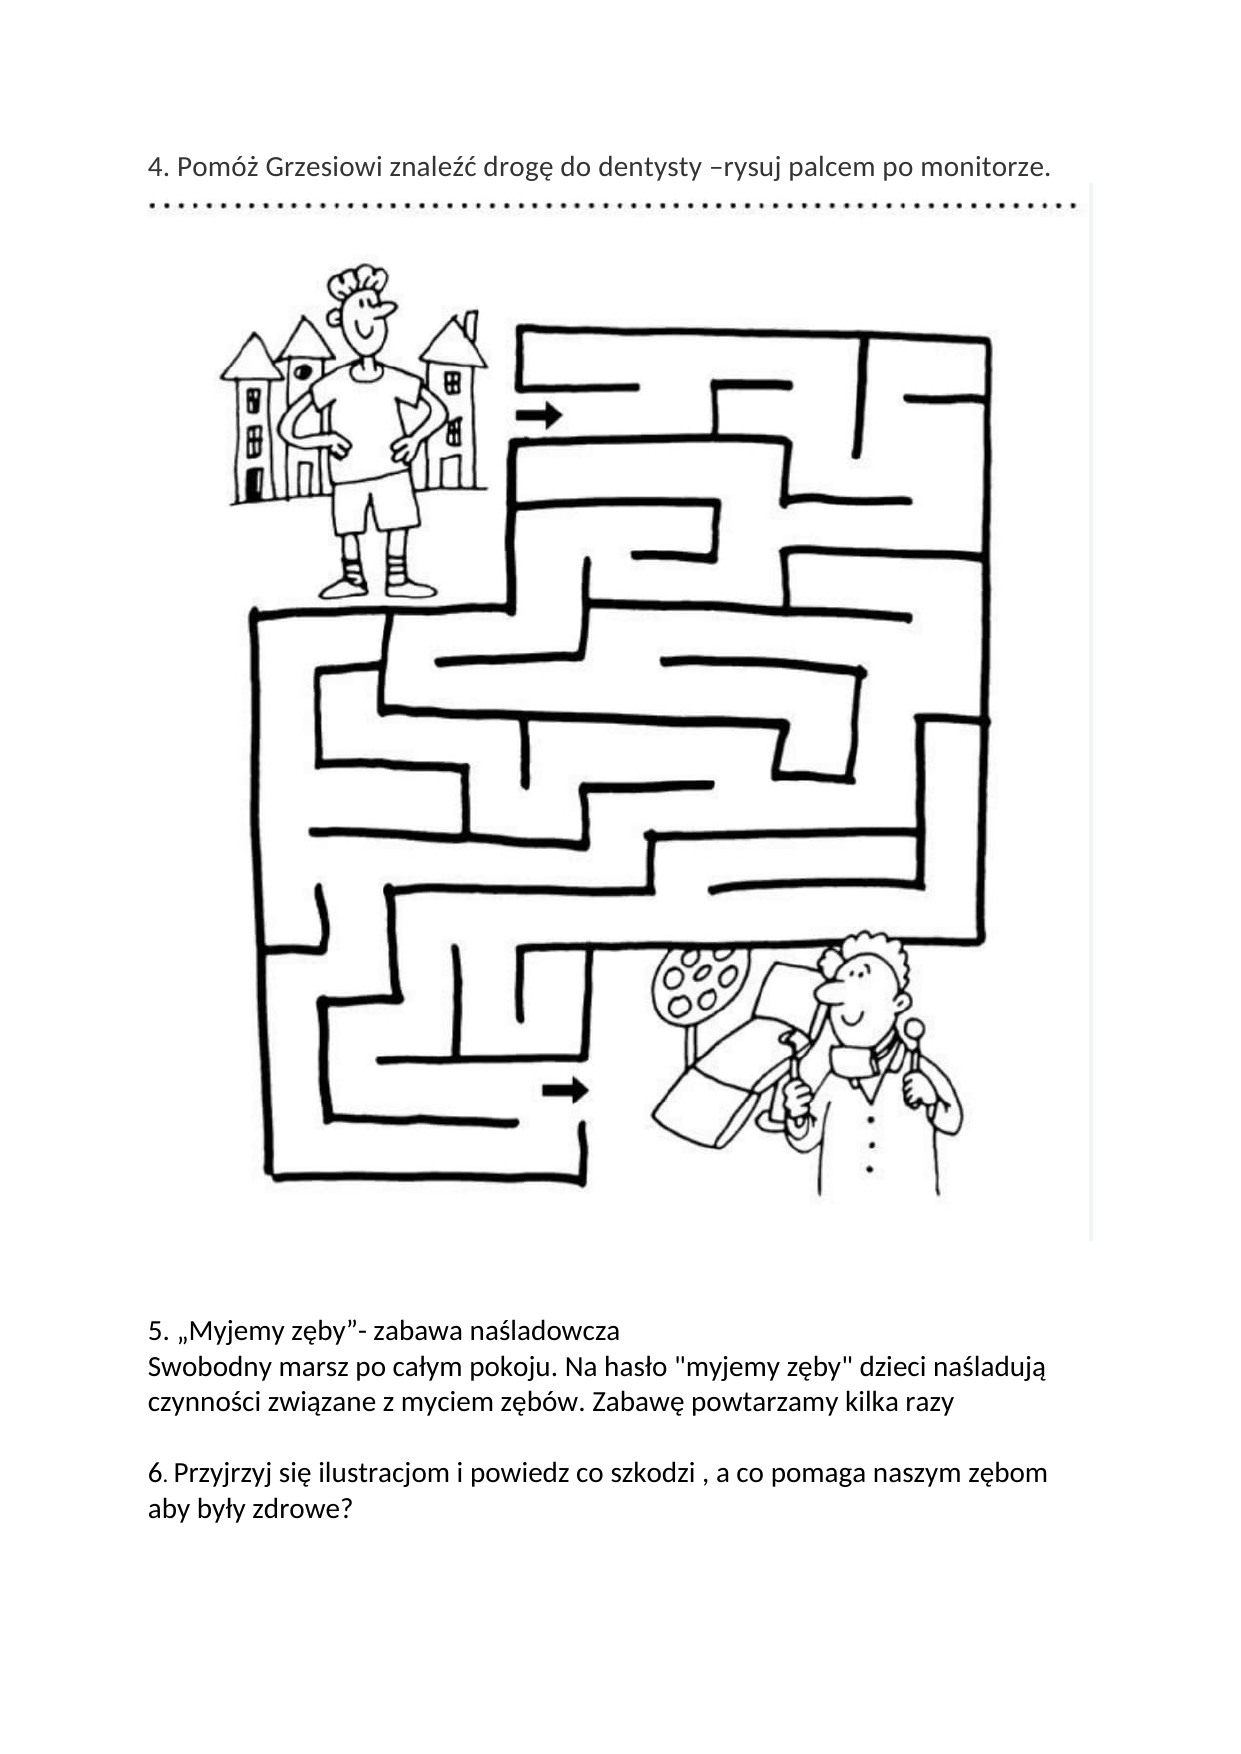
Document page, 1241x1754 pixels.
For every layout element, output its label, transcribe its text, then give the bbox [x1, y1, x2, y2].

text 6. Przyjrzyj się ilustracjom i powiedz co szkodzi , a co pomaga naszym zębom aby były zdrowe? [148, 1454, 1093, 1526]
picture [147, 183, 1093, 1241]
text 5. „Myjemy zęby”- zabawa naśladowcza Swobodny marsz po całym pokoju. Na hasło "myjemy zęby" dzieci naśladują czynności związane z myciem zębów. Zabawę powtarzamy kilka razy [621, 1312, 1093, 1419]
text 4. Pomóż Grzesiowi znaleźć drogę do dentysty –rysuj palcem po monitorze. [148, 148, 1093, 183]
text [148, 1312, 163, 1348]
